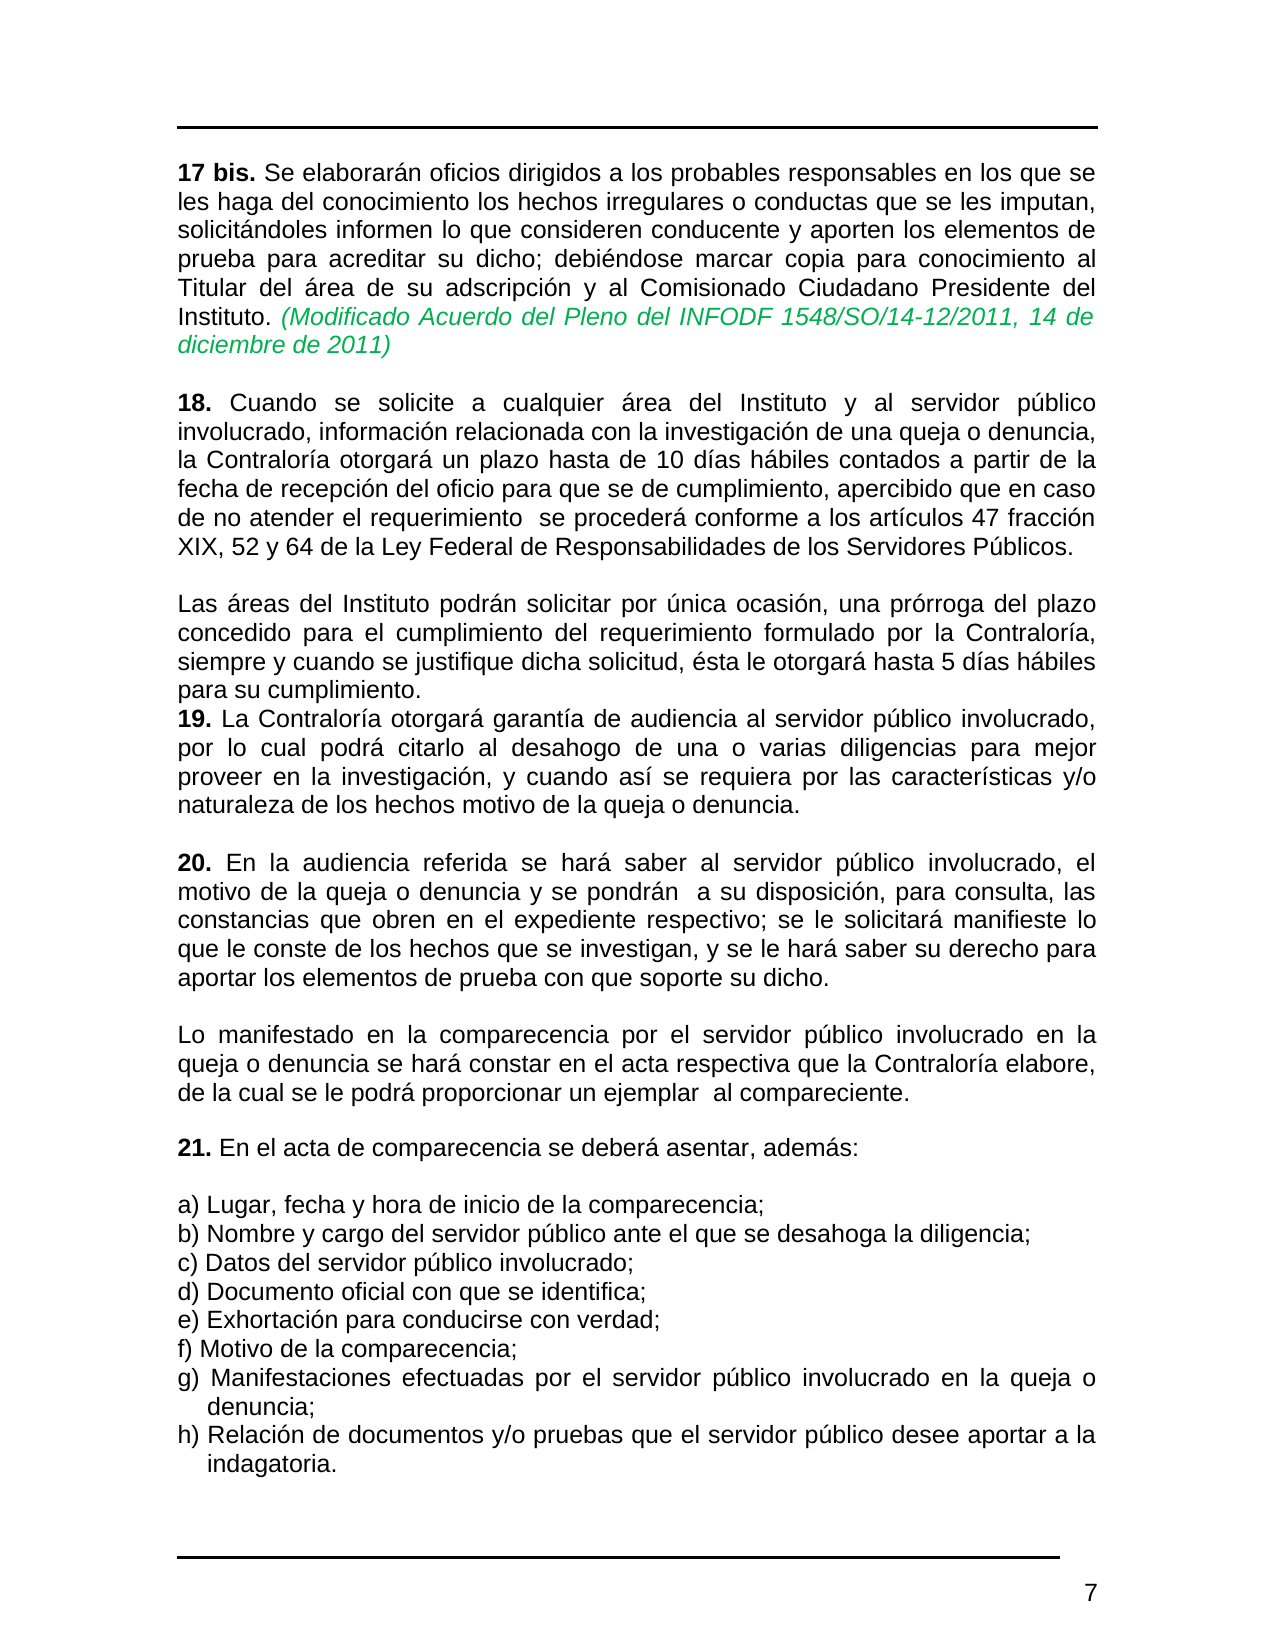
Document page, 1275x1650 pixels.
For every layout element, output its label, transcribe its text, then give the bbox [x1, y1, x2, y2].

text e) Exhortación para conducirse con verdad; [177, 1305, 1098, 1334]
text b) Nombre y cargo del servidor público ante el que se desahoga la diligencia; [177, 1219, 1098, 1248]
text g) Manifestaciones efectuadas por el servidor público involucrado en la queja o denuncia; [177, 1363, 1098, 1420]
text Las áreas del Instituto podrán solicitar por única ocasión, una prórroga del plazo concedido para el cumplimiento del requerimiento formulado por , siempre y cuando se justifique dicha solicitud, ésta le otorgará hasta 5 días hábiles para su cumplimiento. [177, 589, 1098, 704]
text 20. En la audiencia referida se hará saber al servidor público involucrado, el motivo de la queja o denuncia y se pondrán a su disposición, para consulta, las constancias que obren en el expediente respectivo; se le solicitará manifieste lo que le conste de los hechos que se investigan, y se le hará saber su derecho para aportar los elementos de prueba con que soporte su dicho. [177, 848, 1098, 992]
text d) Documento oficial con que se identifica; [177, 1277, 1098, 1305]
text f) Motivo de la comparecencia; [177, 1334, 1098, 1363]
text 21. En el acta de comparecencia se deberá asentar, además: [177, 1133, 1098, 1162]
text Lo manifestado en la comparecencia por el servidor público involucrado en la queja o denuncia se hará constar en el acta respectiva que elabore, de la cual se le podrá proporcionar un ejemplar al compareciente. [177, 1020, 1098, 1107]
text 18. Cuando se solicite a cualquier área del Instituto y al servidor público involucrado, información relacionada con la investigación de una queja o denuncia, otorgará un plazo hasta de 10 días hábiles contados a partir de la fecha de recepción del oficio para que se de cumplimiento, apercibido que en caso de no atender el requerimiento se procederá conforme a los artículos 47 fracción XIX, 52 y 64 de de Responsabilidades de los Servidores Públicos. [177, 388, 1098, 560]
text 17 bis. Se elaborarán oficios dirigidos a los probables responsables en los que se les haga del conocimiento los hechos irregulares o conductas que se les imputan, solicitándoles informen lo que consideren conducente y aporten los elementos de prueba para acreditar su dicho; debiéndose marcar copia para conocimiento al Titular del área de su adscripción y al Comisionado Ciudadano Presidente del Instituto. (Modificado Acuerdo del Pleno del INFODF 1548/SO/14-12/2011, 14 de diciembre de 2011) [177, 158, 1098, 359]
text h) Relación de documentos y/o pruebas que el servidor público desee aportar a la indagatoria. [177, 1420, 1098, 1478]
text 19. otorgará garantía de audiencia al servidor público involucrado, por lo cual podrá citarlo al desahogo de una o varias diligencias para mejor proveer en la investigación, y cuando así se requiera por las características y/o naturaleza de los hechos motivo de la queja o denuncia. [177, 704, 1098, 819]
text c) Datos del servidor público involucrado; [177, 1248, 1098, 1277]
text a) Lugar, fecha y hora de inicio de la comparecencia; [177, 1190, 1098, 1219]
